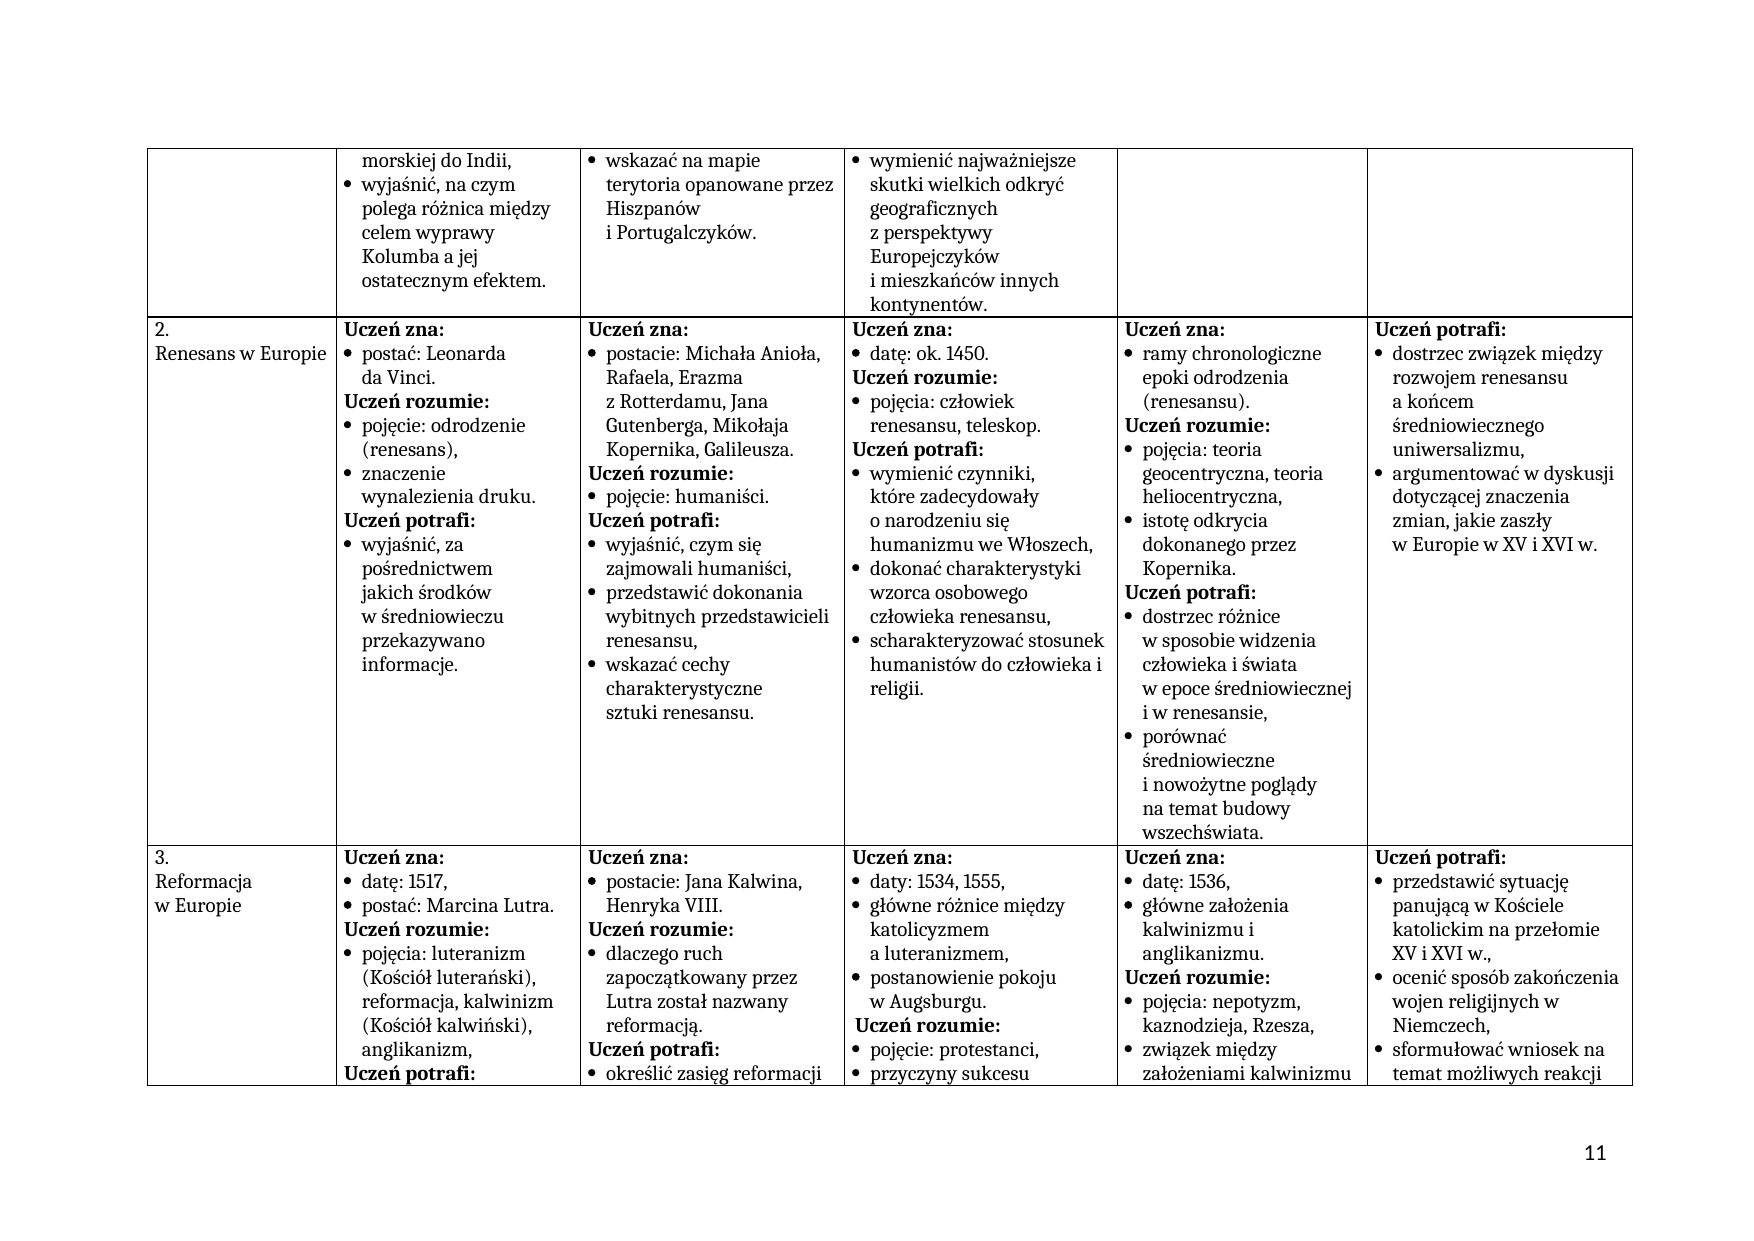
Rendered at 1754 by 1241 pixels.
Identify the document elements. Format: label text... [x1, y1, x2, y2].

table_cell Uczeń zna: postacie: Michała Anioła, Rafaela, Erazma z Rotterdamu, Jana Gutenberga, Mikołaja Kopernika, Galileusza. Uczeń rozumie: pojęcie: humaniści. Uczeń potrafi: wyjaśnić, czym się zajmowali humaniści, przedstawić dokonania wybitnych przedstawicieli renesansu, wskazać cechy charakterystyczne sztuki renesansu. [581, 318, 844, 844]
table_cell Uczeń zna: postać: Leonarda da Vinci. Uczeń rozumie: pojęcie: odrodzenie (renesans), znaczenie wynalezienia druku. Uczeń potrafi: wyjaśnić, za pośrednictwem jakich środków w średniowieczu przekazywano informacje. [337, 318, 580, 844]
table_cell Uczeń zna: ramy chronologiczne epoki odrodzenia (renesansu). Uczeń rozumie: pojęcia: teoria geocentryczna, teoria heliocentryczna, istotę odkrycia dokonanego przez Kopernika. Uczeń potrafi: dostrzec różnice w sposobie widzenia człowieka i świata w epoce średniowiecznej i w renesansie, porównać średniowieczne i nowożytne poglądy na temat budowy wszechświata. [1118, 318, 1367, 844]
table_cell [148, 149, 336, 316]
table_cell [845, 149, 1117, 316]
table_cell Uczeń zna: datę: ok. 1450. Uczeń rozumie: pojęcia: człowiek renesansu, teleskop. Uczeń potrafi: wymienić czynniki, które zadecydowały o narodzeniu się humanizmu we Włoszech, dokonać charakterystyki wzorca osobowego człowieka renesansu, scharakteryzować stosunek humanistów do człowieka i religii. [845, 318, 1117, 844]
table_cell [148, 846, 336, 1085]
table_cell Uczeń potrafi: dostrzec związek między rozwojem renesansu a końcem średniowiecznego uniwersalizmu, argumentować w dyskusji dotyczącej znaczenia zmian, jakie zaszły w Europie w XV i XVI w. [1368, 318, 1632, 844]
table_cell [1368, 149, 1632, 316]
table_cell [581, 846, 844, 1085]
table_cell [845, 846, 1117, 1085]
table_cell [1118, 846, 1367, 1085]
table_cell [337, 846, 580, 1085]
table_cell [1368, 846, 1632, 1085]
table_cell 2. Renesans w Europie [148, 318, 336, 844]
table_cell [581, 149, 844, 316]
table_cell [1118, 149, 1367, 316]
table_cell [337, 149, 580, 316]
